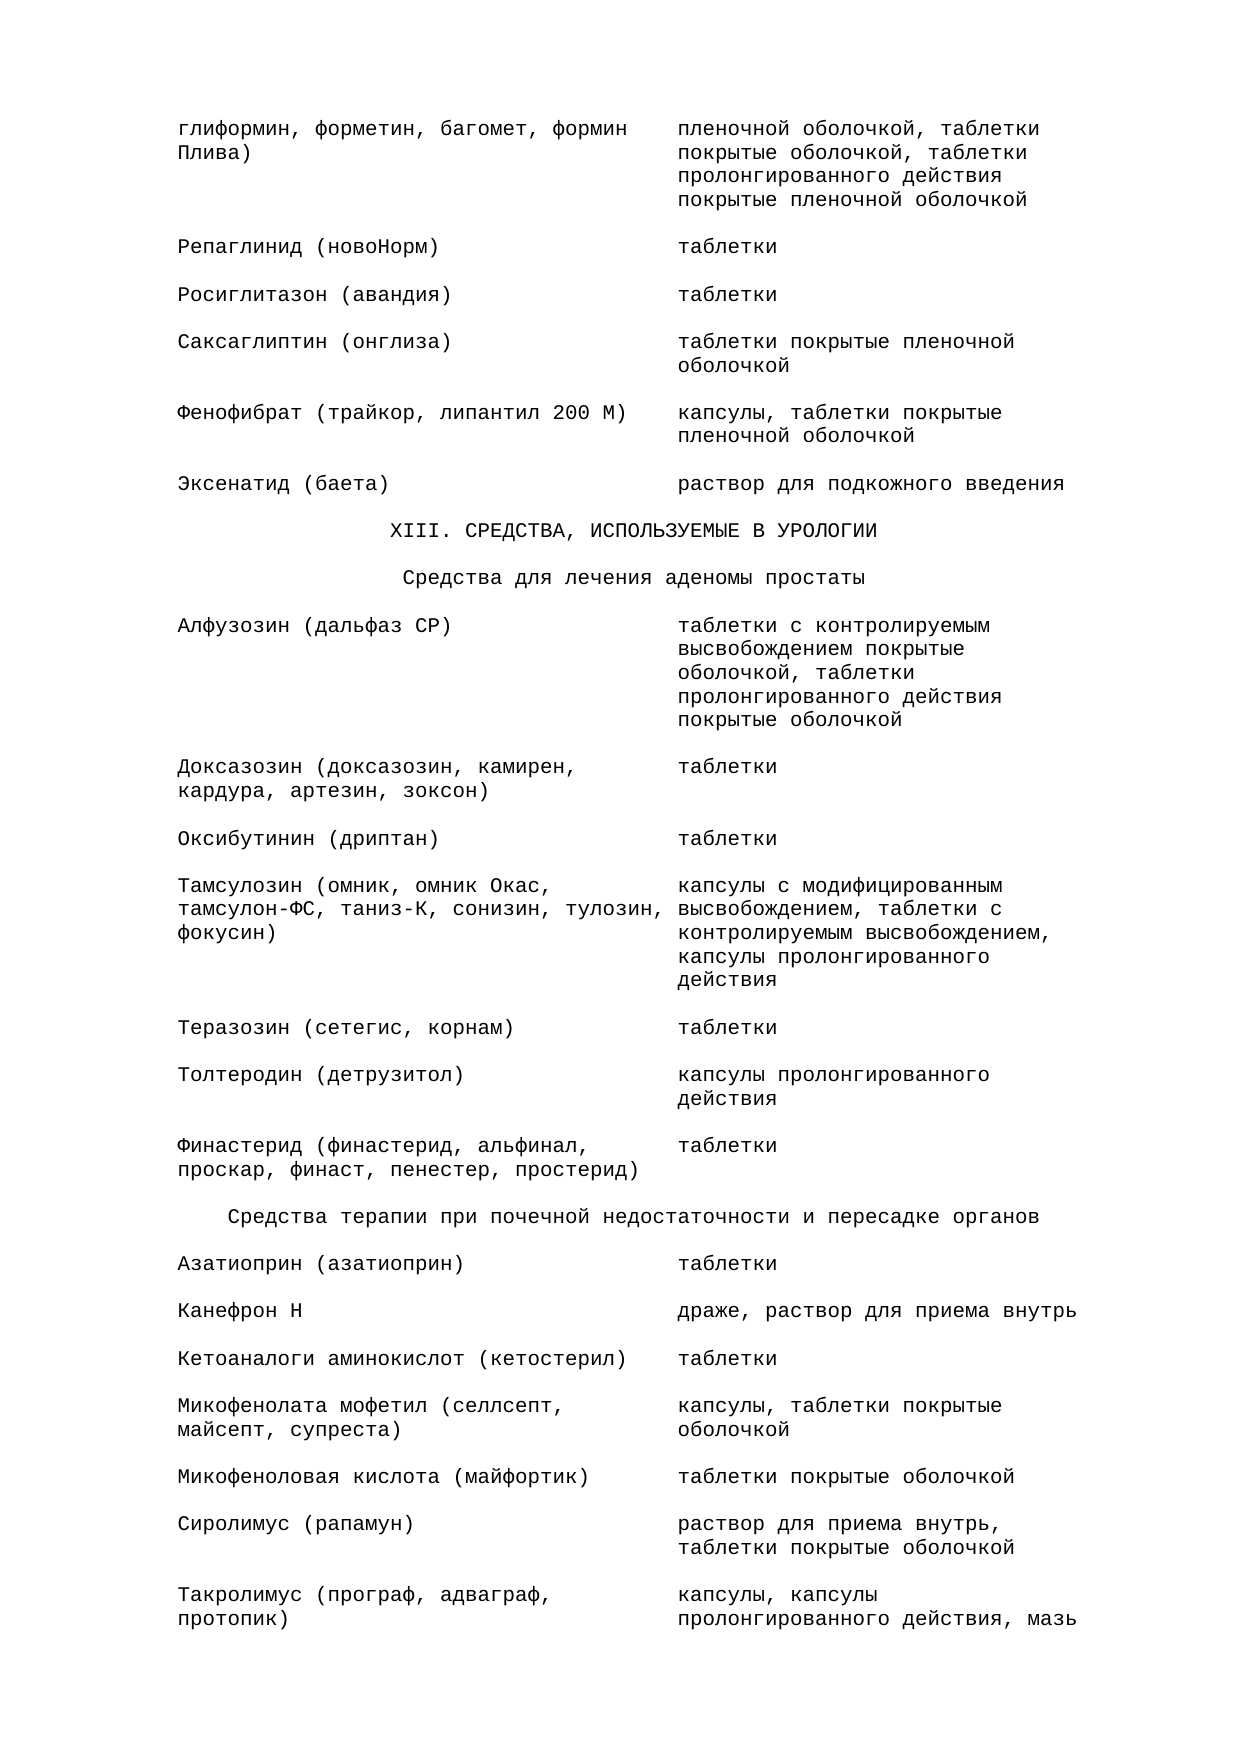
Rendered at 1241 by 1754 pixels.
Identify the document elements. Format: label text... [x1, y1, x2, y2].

text Канефрон Н драже, раствор для приема внутрь [177, 1300, 1152, 1324]
text оболочкой, таблетки [177, 662, 1152, 686]
text Теразозин (сетегис, корнам) таблетки [177, 1017, 1152, 1040]
text покрытые пленочной оболочкой [177, 189, 1152, 213]
text Средства для лечения аденомы простаты [177, 567, 1152, 591]
text Финастерид (финастерид, альфинал, таблетки [177, 1135, 1152, 1158]
text Фенофибрат (трайкор, липантил ) капсулы, таблетки покрытые [177, 402, 1152, 426]
text Микофенолата мофетил (селлсепт, капсулы, таблетки покрытые [177, 1395, 1152, 1419]
text Сиролимус (рапамун) раствор для приема внутрь, [177, 1513, 1152, 1537]
text проскар, финаст, пенестер, простерид) [177, 1158, 1152, 1182]
text фокусин) контролируемым высвобождением, [177, 922, 1152, 946]
text Азатиоприн (азатиоприн) таблетки [177, 1253, 1152, 1277]
text Микофеноловая кислота (майфортик) таблетки покрытые оболочкой [177, 1466, 1152, 1489]
text высвобождением покрытые [177, 638, 1152, 662]
text покрытые оболочкой [177, 709, 1152, 733]
text Средства терапии при почечной недостаточности и пересадке органов [177, 1206, 1152, 1229]
text пролонгированного действия [177, 686, 1152, 709]
text Такролимус (програф, адваграф, капсулы, капсулы [177, 1584, 1152, 1608]
text Репаглинид (новоНорм) таблетки [177, 236, 1152, 260]
text протопик) пролонгированного действия, мазь [177, 1608, 1152, 1631]
text действия [177, 1088, 1152, 1111]
text пленочной оболочкой [177, 426, 1152, 449]
text Алфузозин (дальфаз СР) таблетки с контролируемым [177, 615, 1152, 638]
text Росиглитазон (авандия) таблетки [177, 284, 1152, 307]
text Кетоаналоги аминокислот (кетостерил) таблетки [177, 1348, 1152, 1371]
text таблетки покрытые оболочкой [177, 1537, 1152, 1561]
text Оксибутинин (дриптан) таблетки [177, 827, 1152, 851]
text Тамсулозин (омник, омник Окас, капсулы с модифицированным [177, 875, 1152, 898]
text Эксенатид (баета) раствор для подкожного введения [177, 473, 1152, 496]
text пролонгированного действия [177, 165, 1152, 189]
text Саксаглиптин (онглиза) таблетки покрытые пленочной [177, 331, 1152, 354]
text глиформин, форметин, багомет, формин пленочной оболочкой, таблетки [177, 118, 1152, 142]
text майсепт, супреста) оболочкой [177, 1419, 1152, 1442]
text оболочкой [177, 354, 1152, 378]
text XIII. СРЕДСТВА, ИСПОЛЬЗУЕМЫЕ В УРОЛОГИИ [177, 520, 1152, 544]
text Доксазозин (доксазозин, камирен, таблетки [177, 757, 1152, 780]
text тамсулон-ФС, таниз-К, сонизин, тулозин, высвобождением, таблетки с [177, 898, 1152, 922]
text капсулы пролонгированного [177, 946, 1152, 969]
text действия [177, 969, 1152, 993]
text Толтеродин (детрузитол) капсулы пролонгированного [177, 1064, 1152, 1088]
text Плива) покрытые оболочкой, таблетки [177, 142, 1152, 165]
text кардура, артезин, зоксон) [177, 780, 1152, 804]
